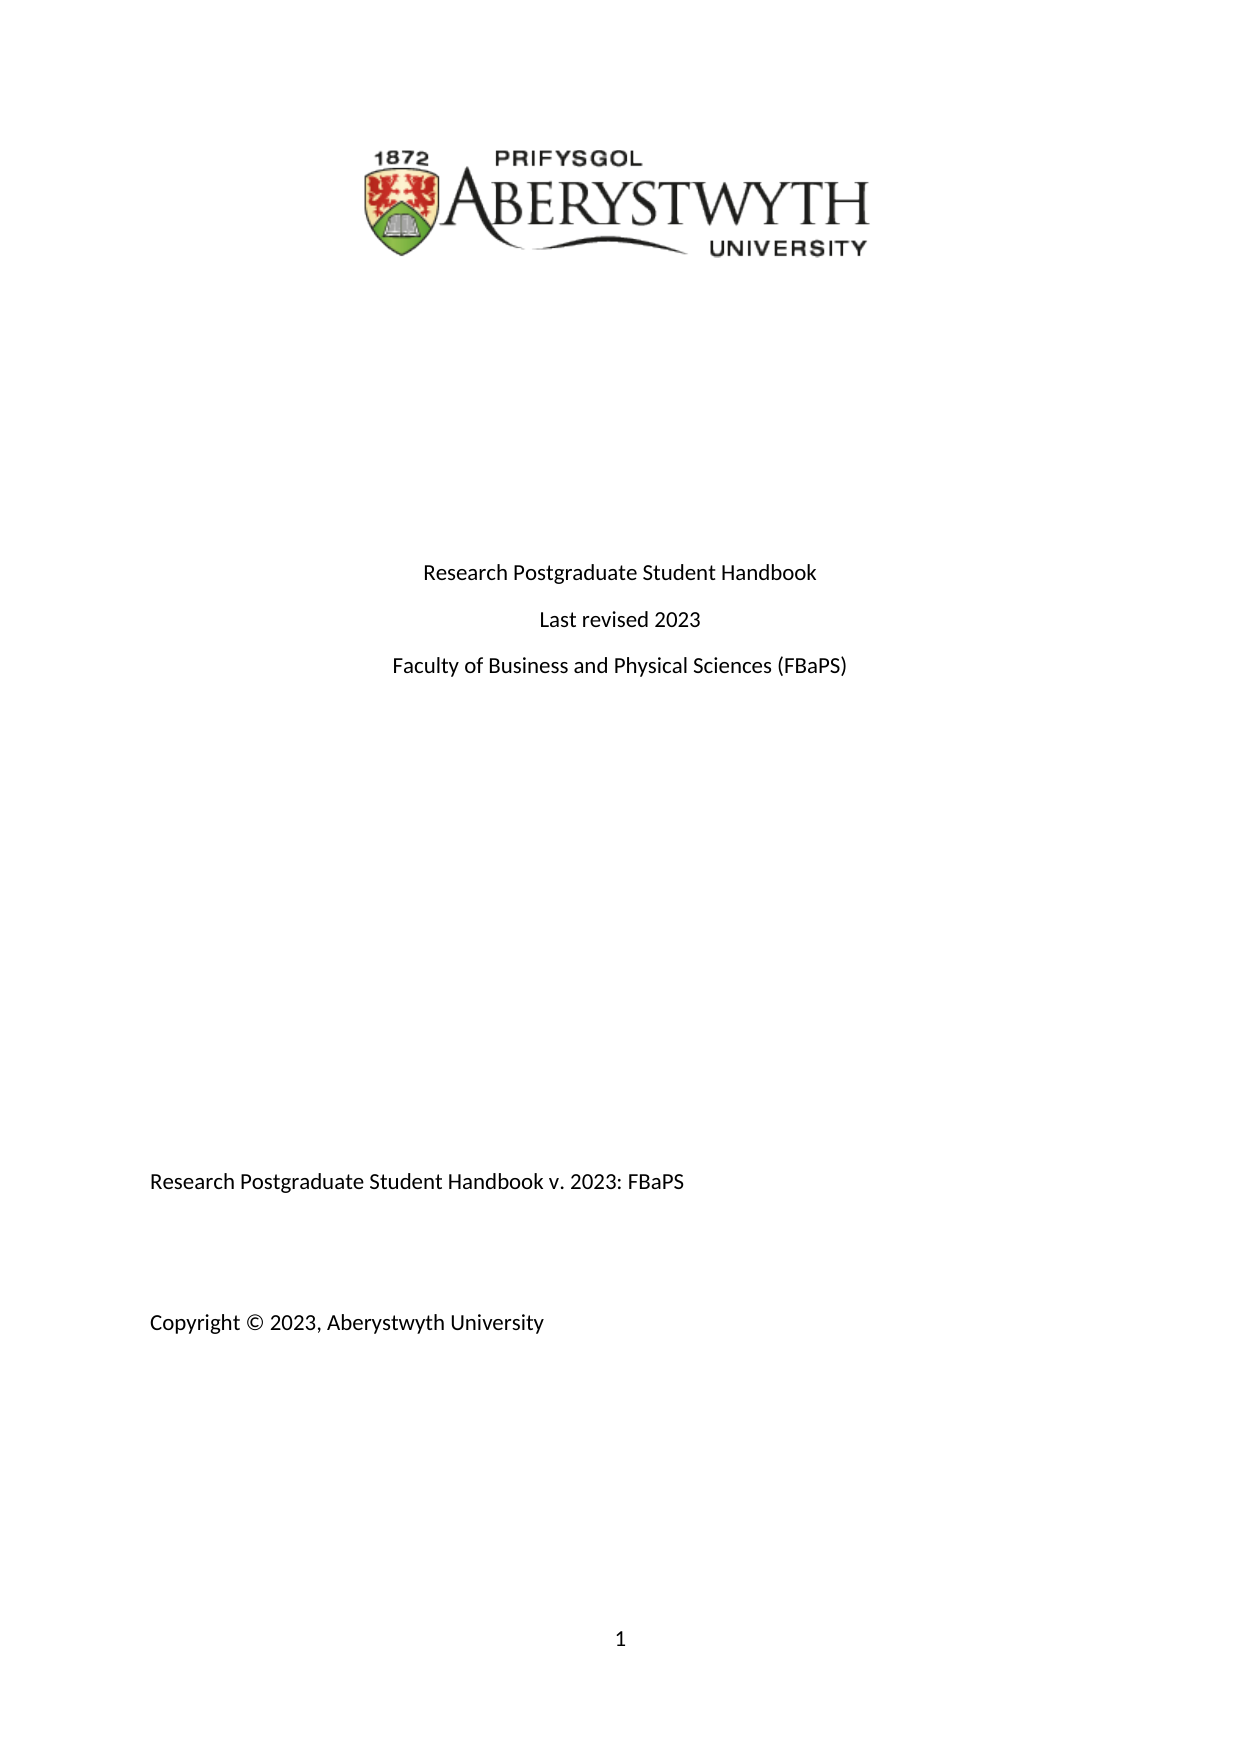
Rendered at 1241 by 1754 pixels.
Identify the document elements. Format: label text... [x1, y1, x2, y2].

picture [363, 150, 878, 258]
text Copyright © 2023, Aberystwyth University [150, 1308, 1090, 1336]
text Faculty of Business and Physical Sciences (FBaPS) [150, 652, 1090, 680]
text Research Postgraduate Student Handbook [150, 558, 1090, 586]
text Last revised 2023 [150, 605, 1090, 633]
text Research Postgraduate Student Handbook v. 2023: FBaPS [150, 1167, 1090, 1195]
